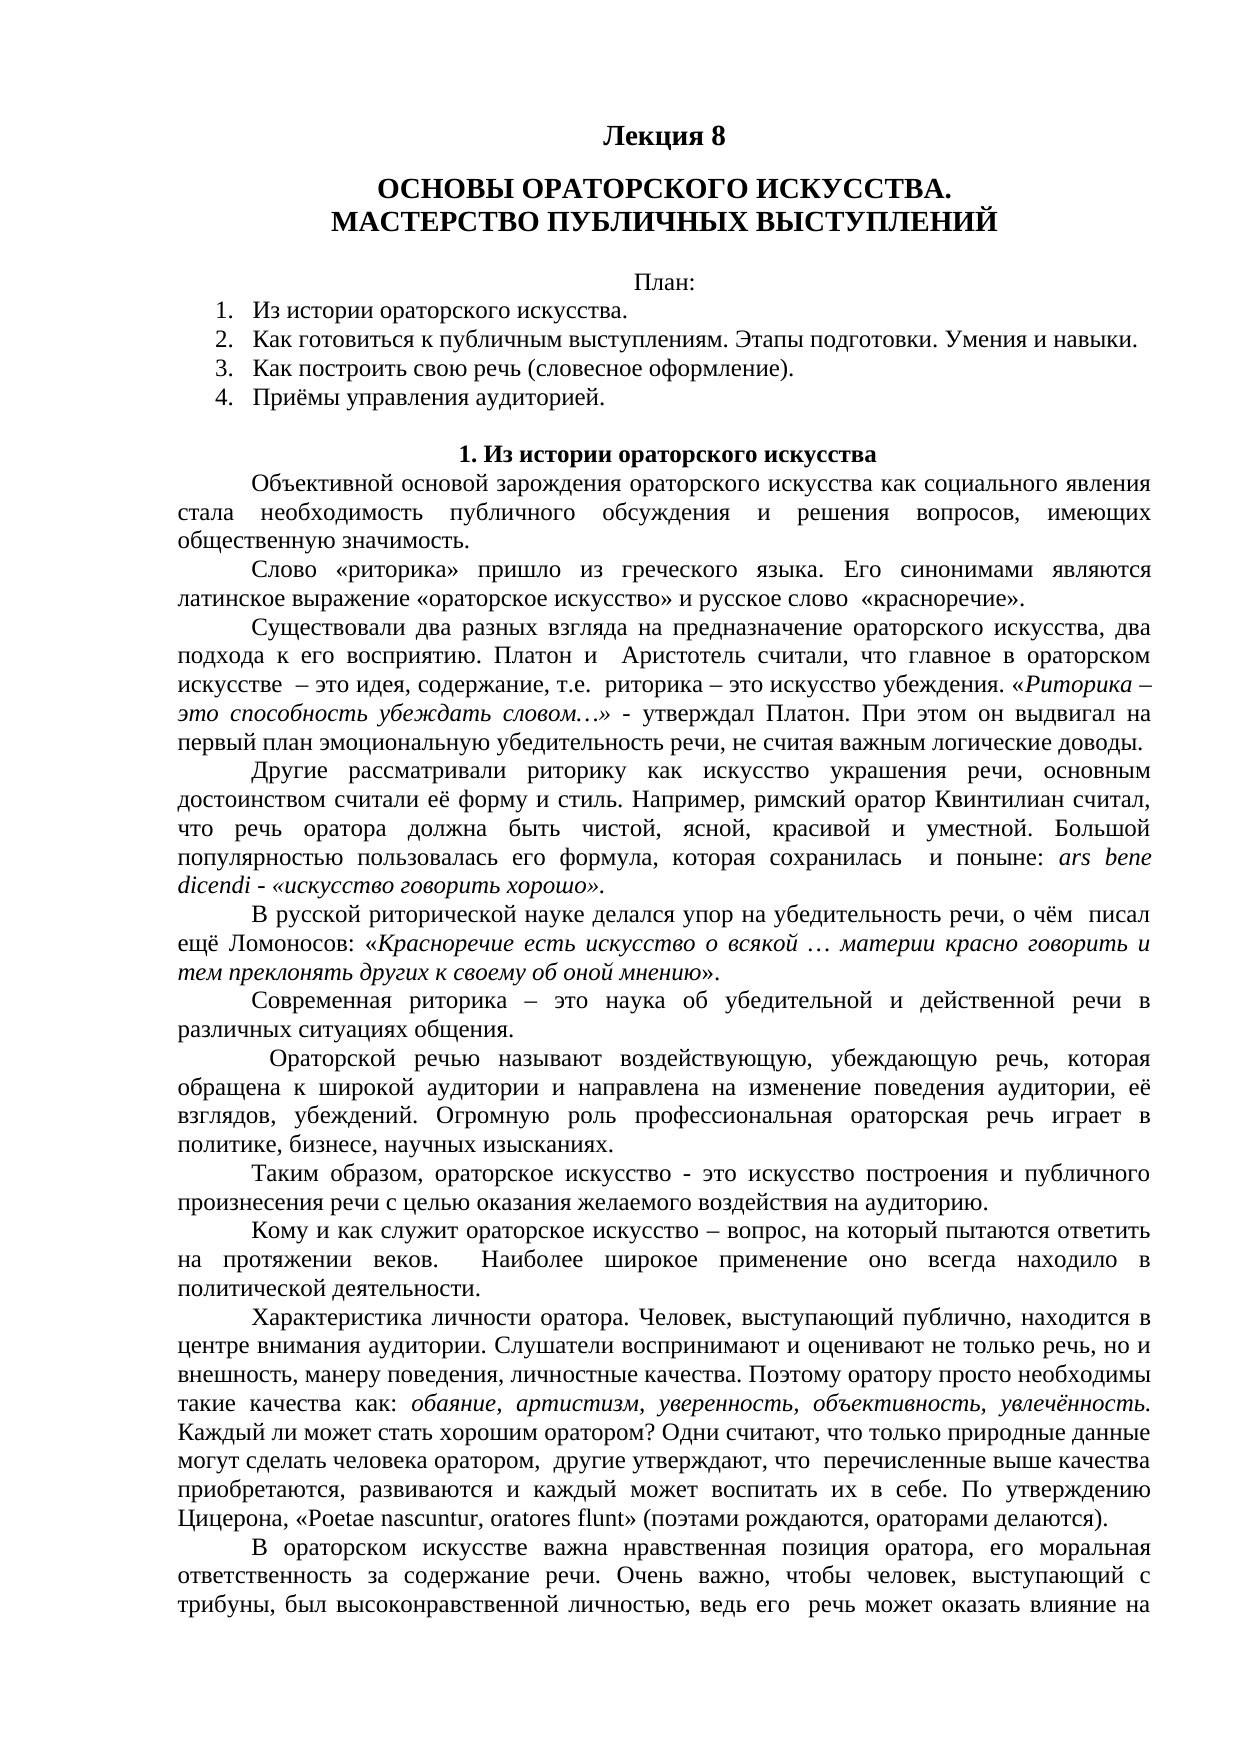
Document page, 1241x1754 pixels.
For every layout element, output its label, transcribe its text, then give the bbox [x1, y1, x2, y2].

subtitle МАСТЕРСТВО ПУБЛИЧНЫХ ВЫСТУПЛЕНИЙ [177, 204, 1152, 238]
text Кому и как служит ораторское искусство – вопрос, на который пытаются ответить на протяжении веков. Наиболее широкое применение оно всегда находило в политической деятельности. [177, 1215, 1152, 1302]
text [177, 1532, 1152, 1618]
text Существовали два разных взгляда на предназначение ораторского искусства, два подхода к его восприятию. Платон и Аристотель считали, что главное в ораторском искусстве – это идея, содержание, т.е. риторика – это искусство убеждения. «Риторика – это способность убеждать словом…» - утверждал Платон. При этом он выдвигал на первый план эмоциональную убедительность речи, не считая важным логические доводы. [177, 612, 1152, 755]
text Объективной основой зарождения ораторского искусства как социального явления стала необходимость публичного обсуждения и решения вопросов, имеющих общественную значимость. [177, 468, 1152, 554]
text Ораторской речью называют воздействующую, убеждающую речь, которая обращена к широкой аудитории и направлена на изменение поведения аудитории, её взглядов, убеждений. Огромную роль профессиональная ораторская речь играет в политике, бизнесе, научных изысканиях. [177, 1043, 1152, 1158]
text План: [177, 267, 1152, 295]
subtitle Лекция 8 [177, 118, 1152, 152]
list Из истории ораторского искусства. [215, 295, 1152, 324]
list Приёмы управления аудиторией. [215, 382, 1152, 410]
text Таким образом, ораторское искусство - это искусство построения и публичного произнесения речи с целью оказания желаемого воздействия на аудиторию. [177, 1158, 1152, 1215]
text Современная риторика – это наука об убедительной и действенной речи в различных ситуациях общения. [177, 985, 1152, 1043]
text Характеристика личности оратора. Человек, выступающий публично, находится в центре внимания аудитории. Слушатели воспринимают и оценивают не только речь, но и внешность, манеру поведения, личностные качества. Поэтому оратору просто необходимы такие качества как: обаяние, артистизм, уверенность, объективность, увлечённость. Каждый ли может стать хорошим оратором? Одни считают, что только природные данные могут сделать человека оратором, другие утверждают, что перечисленные выше качества приобретаются, развиваются и каждый может воспитать их в себе. По утверждению Цицерона, «Poetae nascuntur, oratores flunt» (поэтами рождаются, ораторами делаются). [177, 1302, 1152, 1532]
list Как готовиться к публичным выступлениям. Этапы подготовки. Умения и навыки. [215, 324, 1152, 353]
text В русской риторической науке делался упор на убедительность речи, о чём писал ещё Ломоносов: «Красноречие есть искусство о всякой … материи красно говорить и тем преклонять других к своему об оной мнению». [177, 899, 1152, 985]
text Другие рассматривали риторику как искусство украшения речи, основным достоинством считали её форму и стиль. Например, римский оратор Квинтилиан считал, что речь оратора должна быть чистой, ясной, красивой и уместной. Большой популярностью пользовалась его формула, которая сохранилась и поныне: ars bene dicendi - «искусство говорить хорошо». [177, 755, 1152, 899]
text Слово «риторика» пришло из греческого языка. Его синонимами являются латинское выражение «ораторское искусство» и русское слово «красноречие». [177, 554, 1152, 612]
text 1. Из истории ораторского искусства [177, 439, 1152, 468]
list Как построить свою речь (словесное оформление). [215, 353, 1152, 382]
subtitle ОСНОВЫ ОРАТОРСКОГО ИСКУССТВА. [177, 171, 1152, 204]
